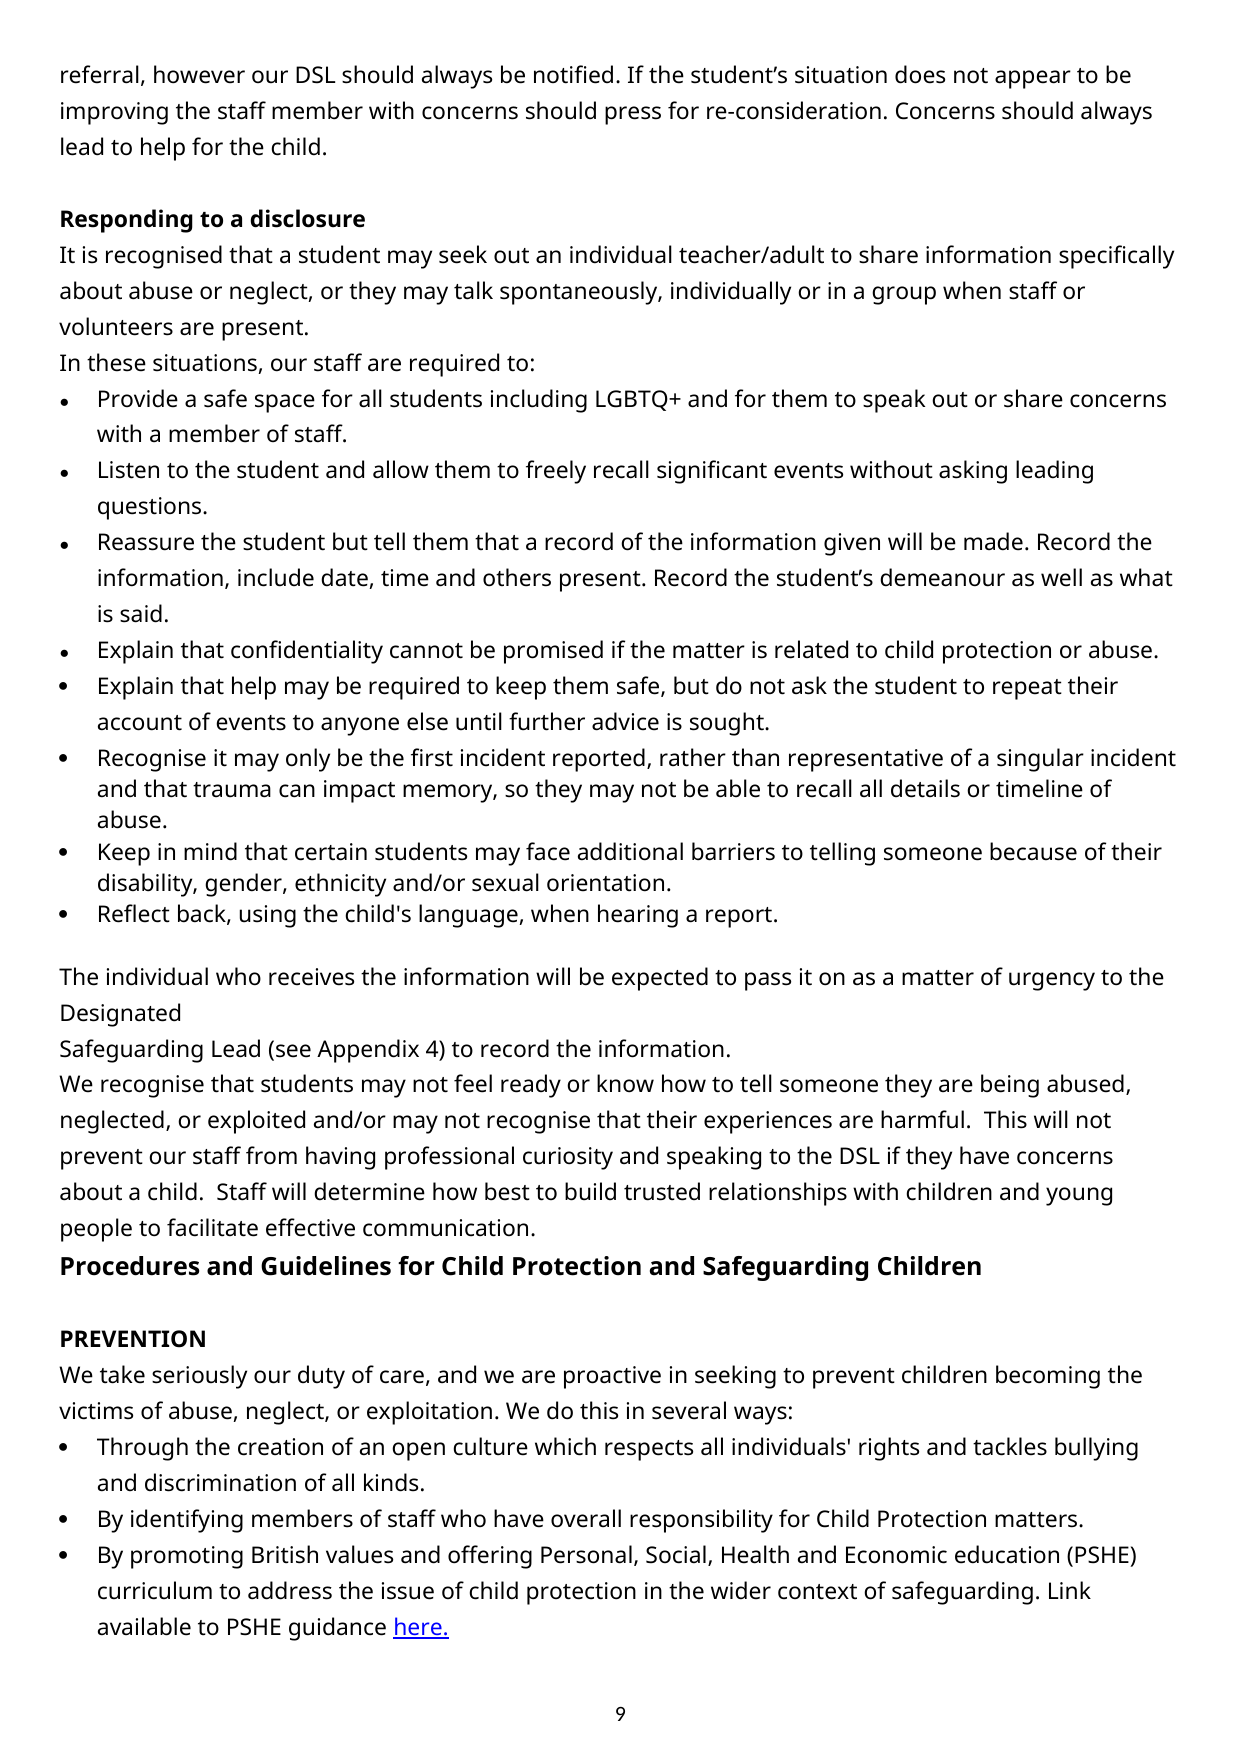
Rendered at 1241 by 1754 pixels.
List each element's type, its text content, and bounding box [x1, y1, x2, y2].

list Reassure the student but tell them that a record of the information given will be made. Record the information, include date, time and others present. Record the student’s demeanour as well as what is said. [59, 526, 1181, 629]
text We recognise that students may not feel ready or know how to tell someone they are being abused, neglected, or exploited and/or may not recognise that their experiences are harmful. This will not prevent our staff from having professional curiosity and speaking to the DSL if they have concerns about a child. Staff will determine how best to build trusted relationships with children and young people to facilitate effective communication. [59, 1068, 1181, 1243]
list Recognise it may only be the first incident reported, rather than representative of a singular incident and that trauma can impact memory, so they may not be able to recall all details or timeline of abuse. [59, 742, 1181, 836]
text Procedures and Guidelines for Child Protection and Safeguarding Children [59, 1248, 1181, 1282]
text Safeguarding Lead (see Appendix 4) to record the information. [59, 1032, 1181, 1064]
text The individual who receives the information will be expected to pass it on as a matter of urgency to the Designated [59, 961, 1181, 1028]
list Through the creation of an open culture which respects all individuals' rights and tackles bullying and discrimination of all kinds. [59, 1431, 1181, 1498]
text In these situations, our staff are required to: [59, 347, 1181, 378]
list Listen to the student and allow them to freely recall significant events without asking leading questions. [59, 454, 1181, 522]
list Keep in mind that certain students may face additional barriers to telling someone because of their disability, gender, ethnicity and/or sexual orientation. [59, 836, 1181, 898]
list Provide a safe space for all students including LGBTQ+ and for them to speak out or share concerns with a member of staff. [59, 382, 1181, 450]
list Explain that confidentiality cannot be promised if the matter is related to child protection or abuse. [59, 634, 1181, 665]
text Responding to a disclosure [59, 203, 1181, 234]
list By promoting British values and offering Personal, Social, Health and Economic education (PSHE) curriculum to address the issue of child protection in the wider context of safeguarding. Link available to PSHE guidance here. [59, 1539, 1181, 1642]
list By identifying members of staff who have overall responsibility for Child Protection matters. [59, 1503, 1181, 1534]
text PREVENTION [59, 1323, 1181, 1354]
list Explain that help may be required to keep them safe, but do not ask the student to repeat their account of events to anyone else until further advice is sought. [59, 670, 1181, 737]
text We take seriously our duty of care, and we are proactive in seeking to prevent children becoming the victims of abuse, neglect, or exploitation. We do this in several ways: [59, 1359, 1181, 1426]
list Reflect back, using the child's language, when hearing a report. [59, 898, 1181, 929]
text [59, 59, 1181, 162]
text It is recognised that a student may seek out an individual teacher/adult to share information specifically about abuse or neglect, or they may talk spontaneously, individually or in a group when staff or volunteers are present. [59, 239, 1181, 342]
